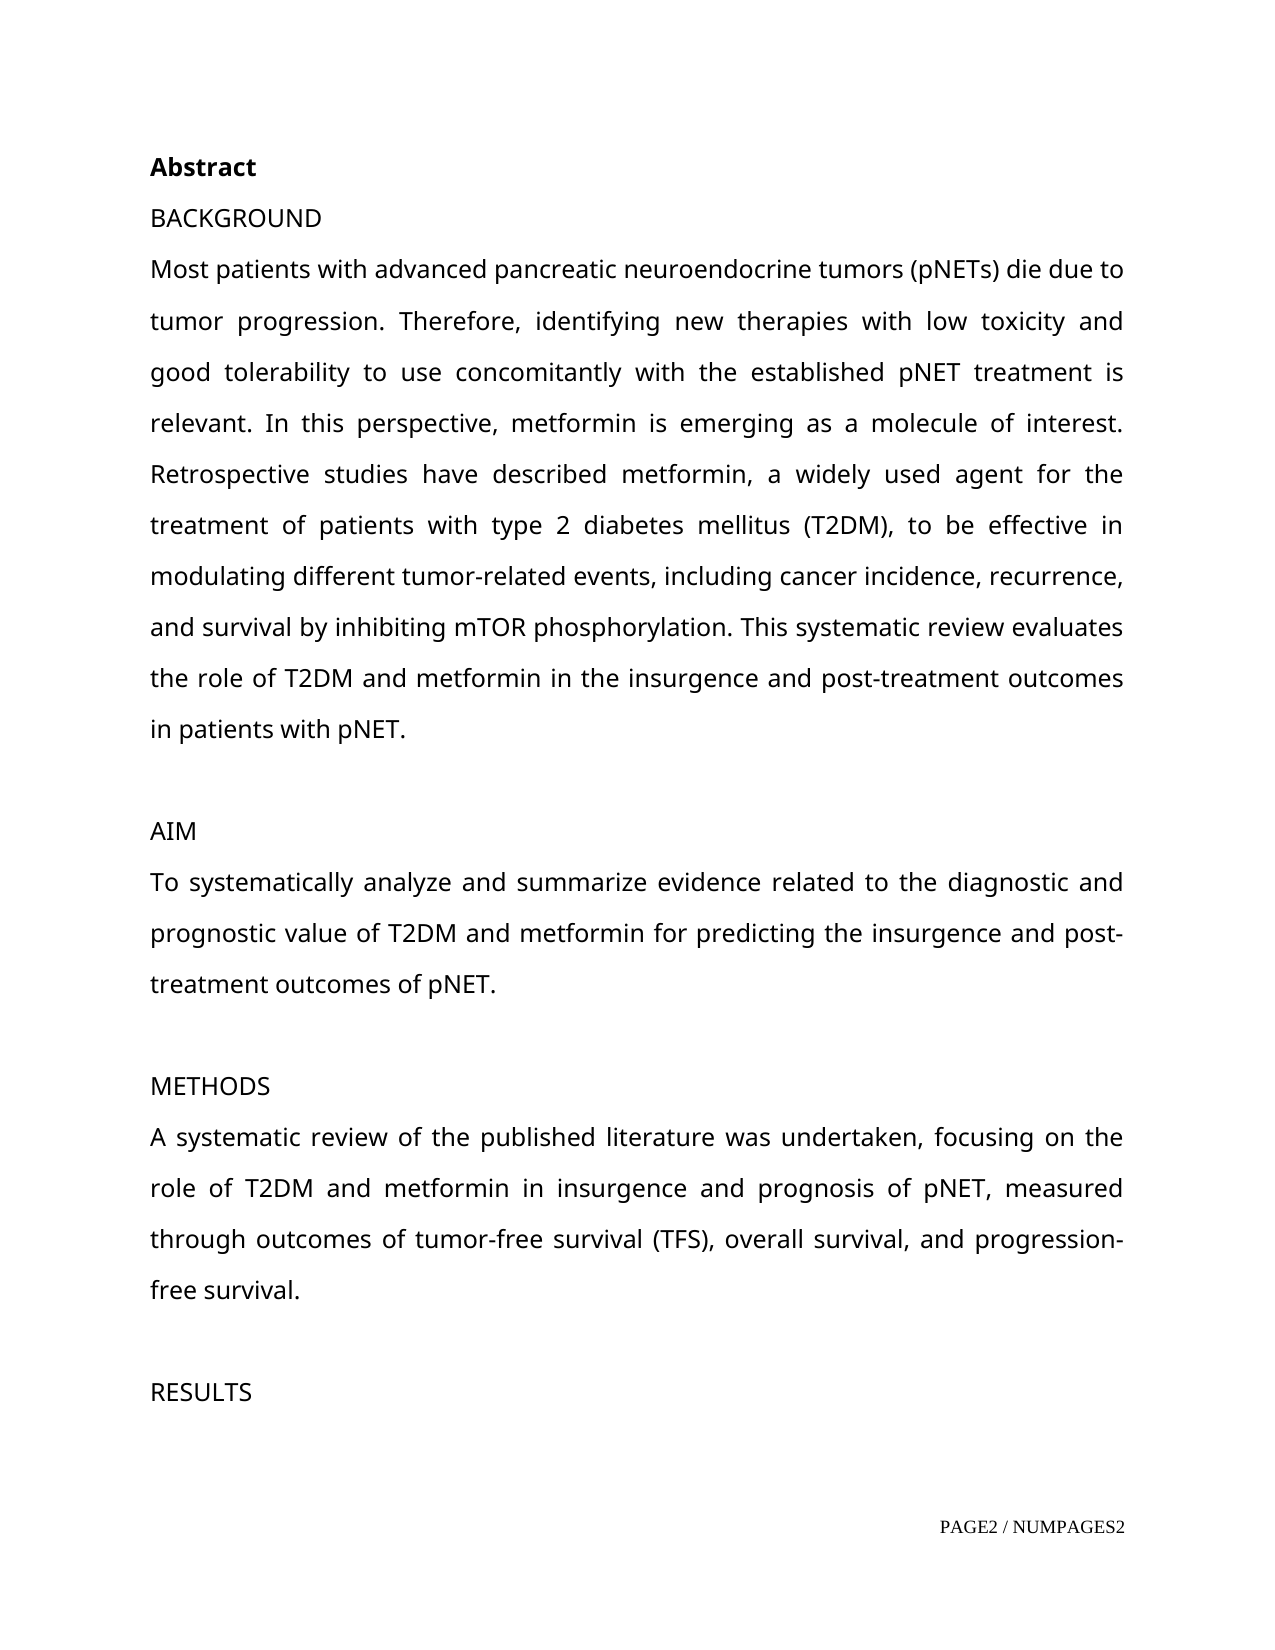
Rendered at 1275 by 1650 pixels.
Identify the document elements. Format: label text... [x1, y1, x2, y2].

text AIM [150, 813, 1125, 848]
text Abstract [150, 150, 1125, 184]
text METHODS [150, 1069, 1125, 1103]
text BACKGROUND [150, 201, 1125, 235]
text Most patients with advanced pancreatic neuroendocrine tumors (pNETs) die due to tumor progression. Therefore, identifying new therapies with low toxicity and good tolerability to use concomitantly with the established pNET treatment is relevant. In this perspective, metformin is emerging as a molecule of interest. Retrospective studies have described metformin, a widely used agent for the treatment of patients with type 2 diabetes mellitus (T2DM), to be effective in modulating different tumor-related events, including cancer incidence, recurrence, and survival by inhibiting mTOR phosphorylation. This systematic review evaluates the role of T2DM and metformin in the insurgence and post-treatment outcomes in patients with pNET. [150, 252, 1125, 746]
text RESULTS [150, 1375, 1125, 1409]
text To systematically analyze and summarize evidence related to the diagnostic and prognostic value of T2DM and metformin for predicting the insurgence and post-treatment outcomes of pNET. [150, 864, 1125, 1001]
text A systematic review of the published literature was undertaken, focusing on the role of T2DM and metformin in insurgence and prognosis of pNET, measured through outcomes of tumor-free survival (TFS), overall survival, and progression-free survival. [150, 1120, 1125, 1307]
